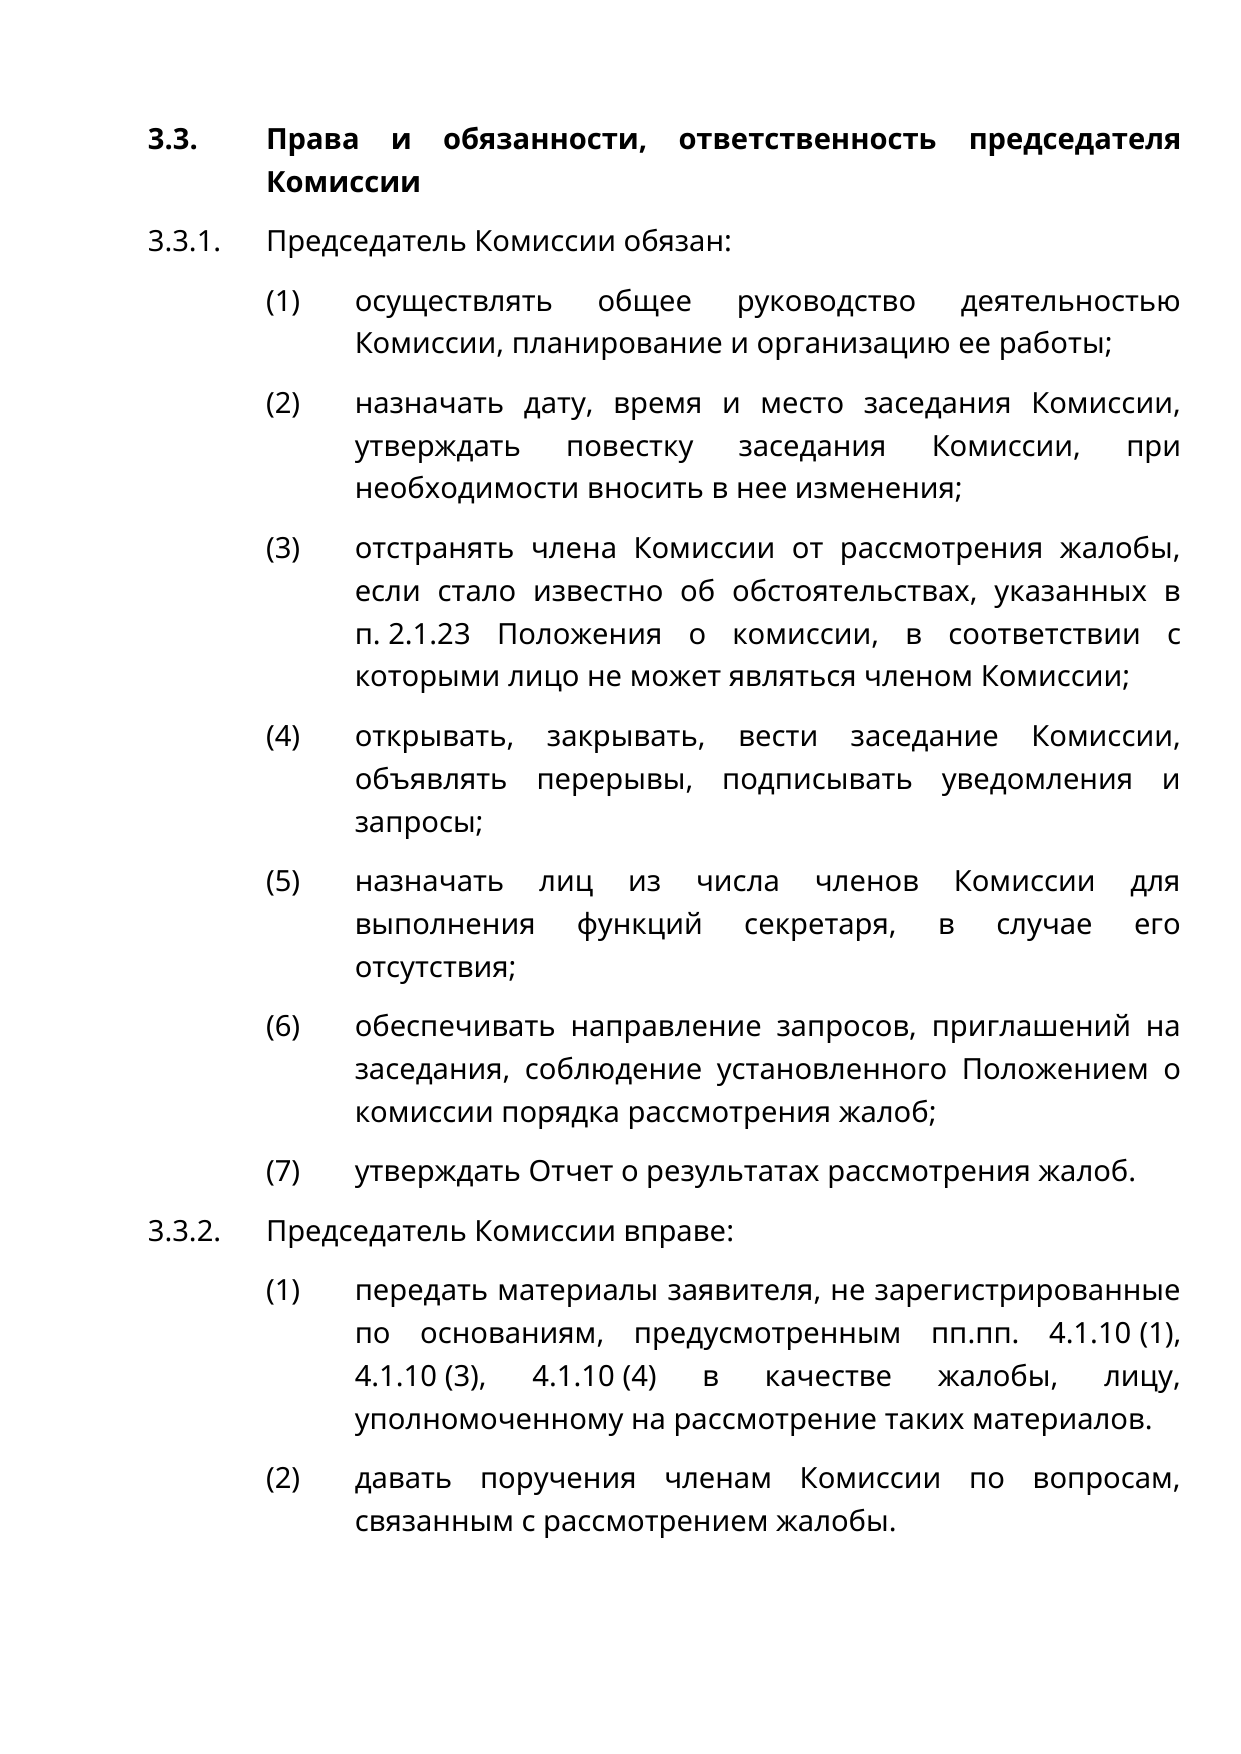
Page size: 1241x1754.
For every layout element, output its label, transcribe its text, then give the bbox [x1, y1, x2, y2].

list назначать лиц из числа членов Комиссии для выполнения функций секретаря, в случае его отсутствия; [266, 860, 1181, 986]
list открывать, закрывать, вести заседание Комиссии, объявлять перерывы, подписывать уведомления и запросы; [266, 715, 1181, 841]
list передать материалы заявителя, не зарегистрированные по основаниям, предусмотренным пп.пп. 4.1.10 (1), 4.1.10 (3), 4.1.10 (4) в качестве жалобы, лицу, уполномоченному на рассмотрение таких материалов. [266, 1269, 1181, 1438]
list отстранять члена Комиссии от рассмотрения жалобы, если стало известно об обстоятельствах, указанных в п. 2.1.23 Положения о комиссии, в соответствии с которыми лицо не может являться членом Комиссии; [266, 527, 1181, 695]
list утверждать Отчет о результатах рассмотрения жалоб. [266, 1151, 1181, 1190]
list давать поручения членам Комиссии по вопросам, связанным с рассмотрением жалобы. [266, 1457, 1181, 1540]
list назначать дату, время и место заседания Комиссии, утверждать повестку заседания Комиссии, при необходимости вносить в нее изменения; [266, 382, 1181, 507]
list обеспечивать направление запросов, приглашений на заседания, соблюдение установленного Положением о комиссии порядка рассмотрения жалоб; [266, 1005, 1181, 1131]
list Права и обязанности, ответственность председателя Комиссии [148, 118, 1181, 201]
list Председатель Комиссии обязан: [148, 220, 1181, 260]
list Председатель Комиссии вправе: [148, 1210, 1181, 1250]
list осуществлять общее руководство деятельностью Комиссии, планирование и организацию ее работы; [266, 280, 1181, 362]
